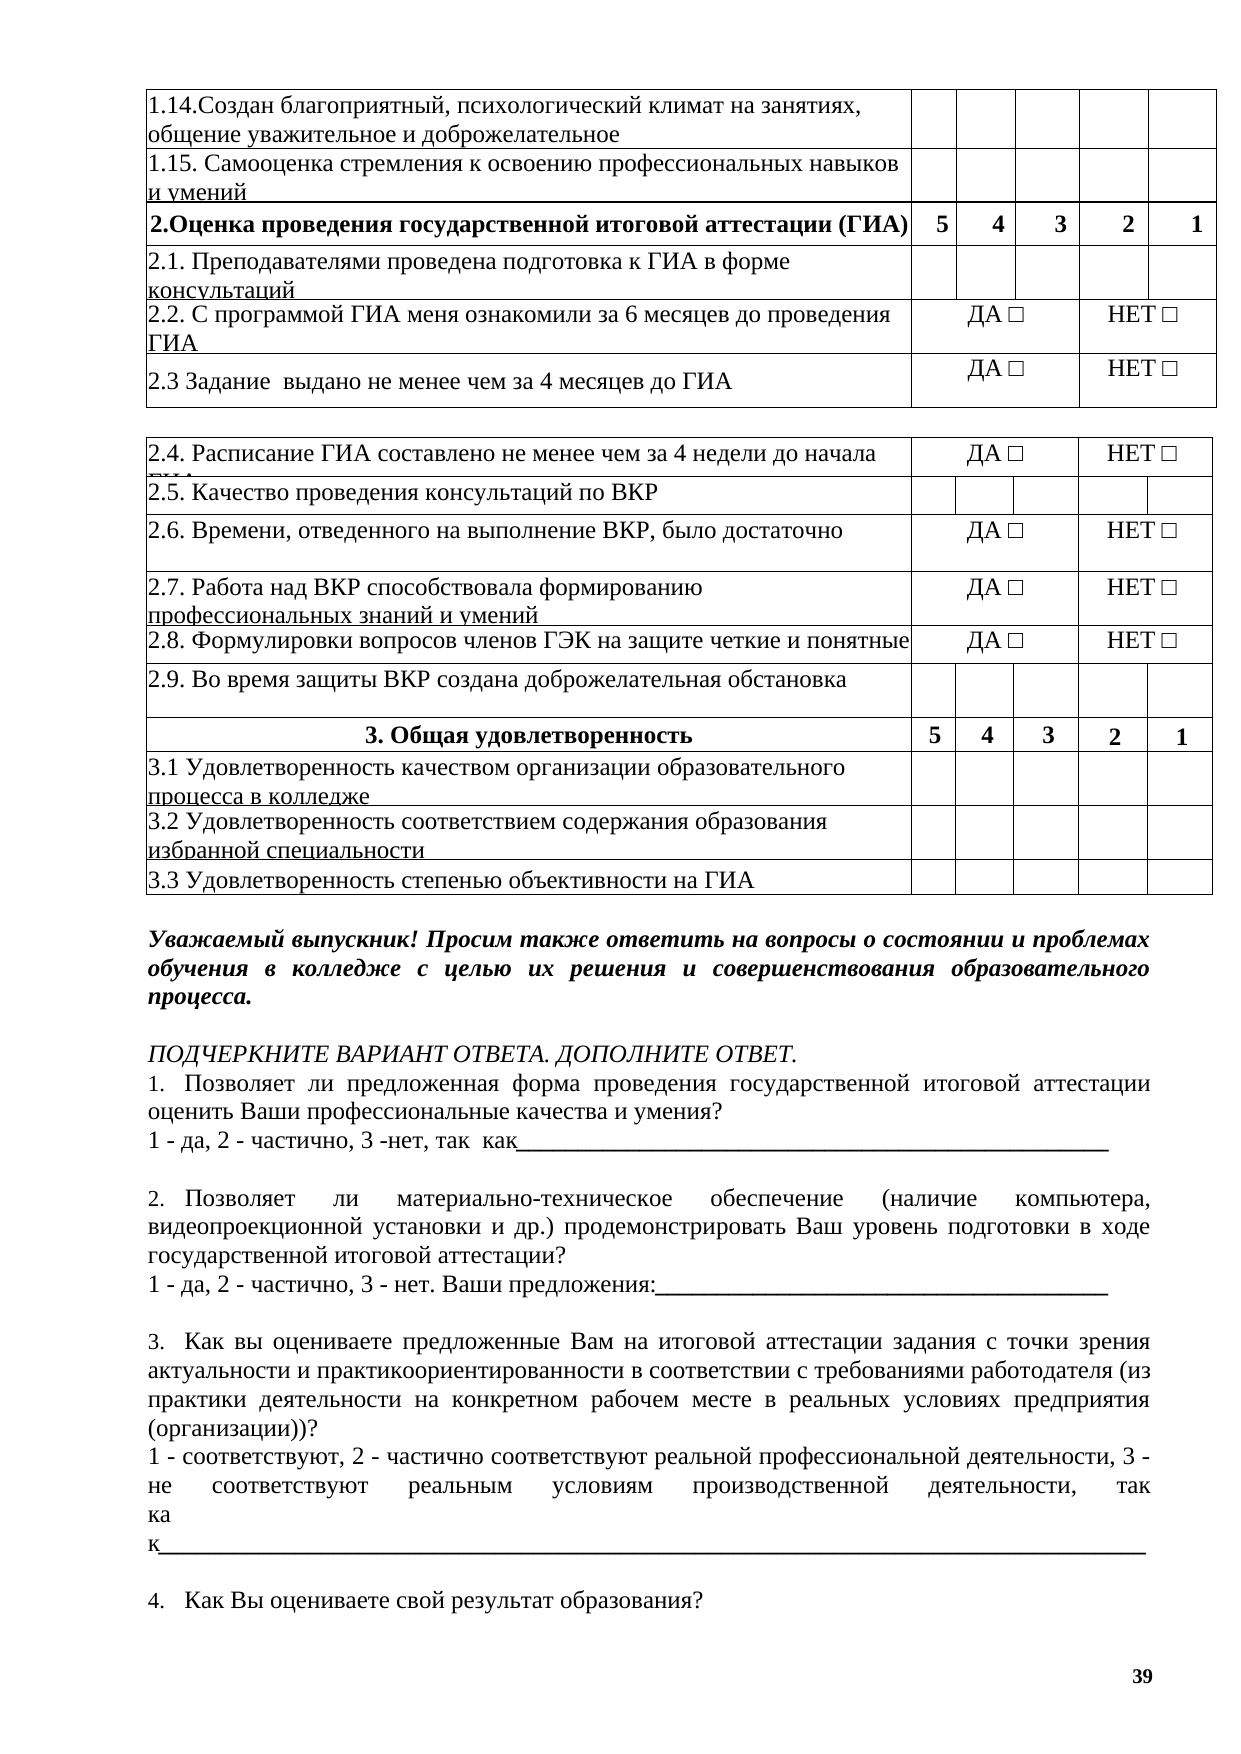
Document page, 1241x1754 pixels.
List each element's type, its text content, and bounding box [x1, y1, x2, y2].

table_header 2.4. Расписание ГИА составлено не менее чем за 4 недели до начала ГИА [147, 438, 911, 476]
table_cell 5 [912, 203, 956, 245]
table_cell [1080, 246, 1148, 298]
table_cell 2.8. Формулировки вопросов членов ГЭК на защите четкие и понятные [147, 626, 911, 663]
table_cell 2 [1079, 718, 1147, 751]
table_cell 2.3 Задание выдано не менее чем за 4 месяцев до ГИА [147, 354, 911, 407]
table_cell ДА □ [912, 300, 1079, 352]
table_cell 3.1 Удовлетворенность качеством организации образовательного процесса в колледже [147, 752, 911, 805]
table_cell НЕТ □ [1079, 572, 1212, 624]
table_cell [912, 90, 956, 147]
table_cell 2.7. Работа над ВКР способствовала формированию профессиональных знаний и умений [147, 572, 911, 624]
table_cell [1014, 860, 1078, 894]
table_cell [1148, 806, 1212, 859]
table_cell [912, 664, 955, 717]
table_cell [912, 806, 955, 859]
table_header ДА □ [912, 438, 1078, 476]
table_cell [956, 860, 1013, 894]
table_cell [957, 90, 1015, 147]
table_cell [1148, 664, 1212, 717]
table_cell [912, 246, 956, 298]
table_cell [1014, 752, 1078, 805]
table_cell 3 [1014, 718, 1078, 751]
table_cell [1149, 246, 1216, 298]
list Позволяет ли материально-техническое обеспечение (наличие компьютера, видеопроекционной установки и др.) продемонстрировать Ваш уровень подготовки в ходе государственной итоговой аттестации? [148, 1183, 1152, 1269]
table_cell [1079, 860, 1147, 894]
table_cell [1016, 149, 1079, 201]
list Как Вы оцениваете свой результат образования? [148, 1585, 1152, 1614]
table_cell [1016, 90, 1079, 147]
table_cell 2.6. Времени, отведенного на выполнение ВКР, было достаточно [147, 515, 911, 571]
table_cell НЕТ □ [1080, 354, 1216, 407]
table_cell НЕТ □ [1080, 300, 1216, 352]
text Уважаемый выпускник! Просим также ответить на вопросы о состоянии и проблемах обучения в колледже с целью их решения и совершенствования образовательного процесса. [148, 924, 1152, 1010]
table_cell 3. Общая удовлетворенность [147, 718, 911, 751]
table_cell [956, 477, 1013, 514]
table_cell 2.1. Преподавателями проведена подготовка к ГИА в форме консультаций [147, 246, 911, 298]
table_header НЕТ □ [1079, 438, 1212, 476]
table_cell 1 [1148, 718, 1212, 751]
table_cell 4 [956, 718, 1013, 751]
table_cell [912, 149, 956, 201]
table_cell ДА □ [912, 626, 1078, 663]
table_cell [1149, 149, 1216, 201]
table_cell [956, 806, 1013, 859]
table_cell [1079, 477, 1147, 514]
text 1 - соответствуют, 2 - частично соответствуют реальной профессиональной деятельности, 3 - не соответствуют реальным условиям производственной деятельности, так как_______________________________________________________________________________ [148, 1441, 1152, 1556]
table_cell ДА □ [912, 515, 1078, 571]
table_cell НЕТ □ [1079, 626, 1212, 663]
table_cell [1079, 664, 1147, 717]
table_cell 3.3 Удовлетворенность степенью объективности на ГИА [147, 860, 911, 894]
table_cell [957, 246, 1015, 298]
table_cell [1148, 860, 1212, 894]
table_cell 2.2. С программой ГИА меня ознакомили за 6 месяцев до проведения ГИА [147, 300, 911, 352]
table_cell [1079, 752, 1147, 805]
table_cell [1016, 246, 1079, 298]
table_cell 2.Оценка проведения государственной итоговой аттестации (ГИА) [147, 203, 911, 245]
table_cell 1.15. Самооценка стремления к освоению профессиональных навыков и умений [147, 149, 911, 201]
text ПОДЧЕРКНИТЕ ВАРИАНТ ОТВЕТА. ДОПОЛНИТЕ ОТВЕТ. [148, 1039, 1152, 1068]
table_cell [1080, 90, 1148, 147]
table_cell [912, 752, 955, 805]
text 1 - да, 2 - частично, 3 - нет. Ваши предложения: [148, 1269, 1152, 1298]
table_cell [1014, 664, 1078, 717]
table_cell [956, 752, 1013, 805]
table_cell [912, 860, 955, 894]
table_cell 2.5. Качество проведения консультаций по ВКР [147, 477, 911, 514]
table_cell [1014, 477, 1078, 514]
table_cell [1148, 752, 1212, 805]
table_cell 4 [957, 203, 1015, 245]
table_cell [912, 477, 955, 514]
table_cell [1080, 149, 1148, 201]
list Как вы оцениваете предложенные Вам на итоговой аттестации задания с точки зрения актуальности и практикоориентированности в соответствии с требованиями работодателя (из практики деятельности на конкретном рабочем месте в реальных условиях предприятия (организации))? [148, 1326, 1152, 1441]
table_cell [1014, 806, 1078, 859]
table_cell [956, 664, 1013, 717]
table_cell [1149, 90, 1216, 147]
table_cell [1079, 806, 1147, 859]
table_cell 1 [1149, 203, 1216, 245]
table_cell ДА □ [912, 572, 1078, 624]
table_cell 3 [1016, 203, 1079, 245]
table_cell 1.14.Создан благоприятный, психологический климат на занятиях, общение уважительное и доброжелательное [147, 90, 911, 147]
table_cell [957, 149, 1015, 201]
text 1 - да, 2 - частично, 3 -нет, так как [148, 1125, 1152, 1154]
list Позволяет ли предложенная форма проведения государственной итоговой аттестации оценить Ваши профессиональные качества и умения? [148, 1068, 1152, 1125]
table_cell 2.9. Во время защиты ВКР создана доброжелательная обстановка [147, 664, 911, 717]
table_cell ДА □ [912, 354, 1079, 407]
table_cell НЕТ □ [1079, 515, 1212, 571]
table_cell [1148, 477, 1212, 514]
table_cell 5 [912, 718, 955, 751]
table_cell 2 [1080, 203, 1148, 245]
table_cell 3.2 Удовлетворенность соответствием содержания образования избранной специальности [147, 806, 911, 859]
